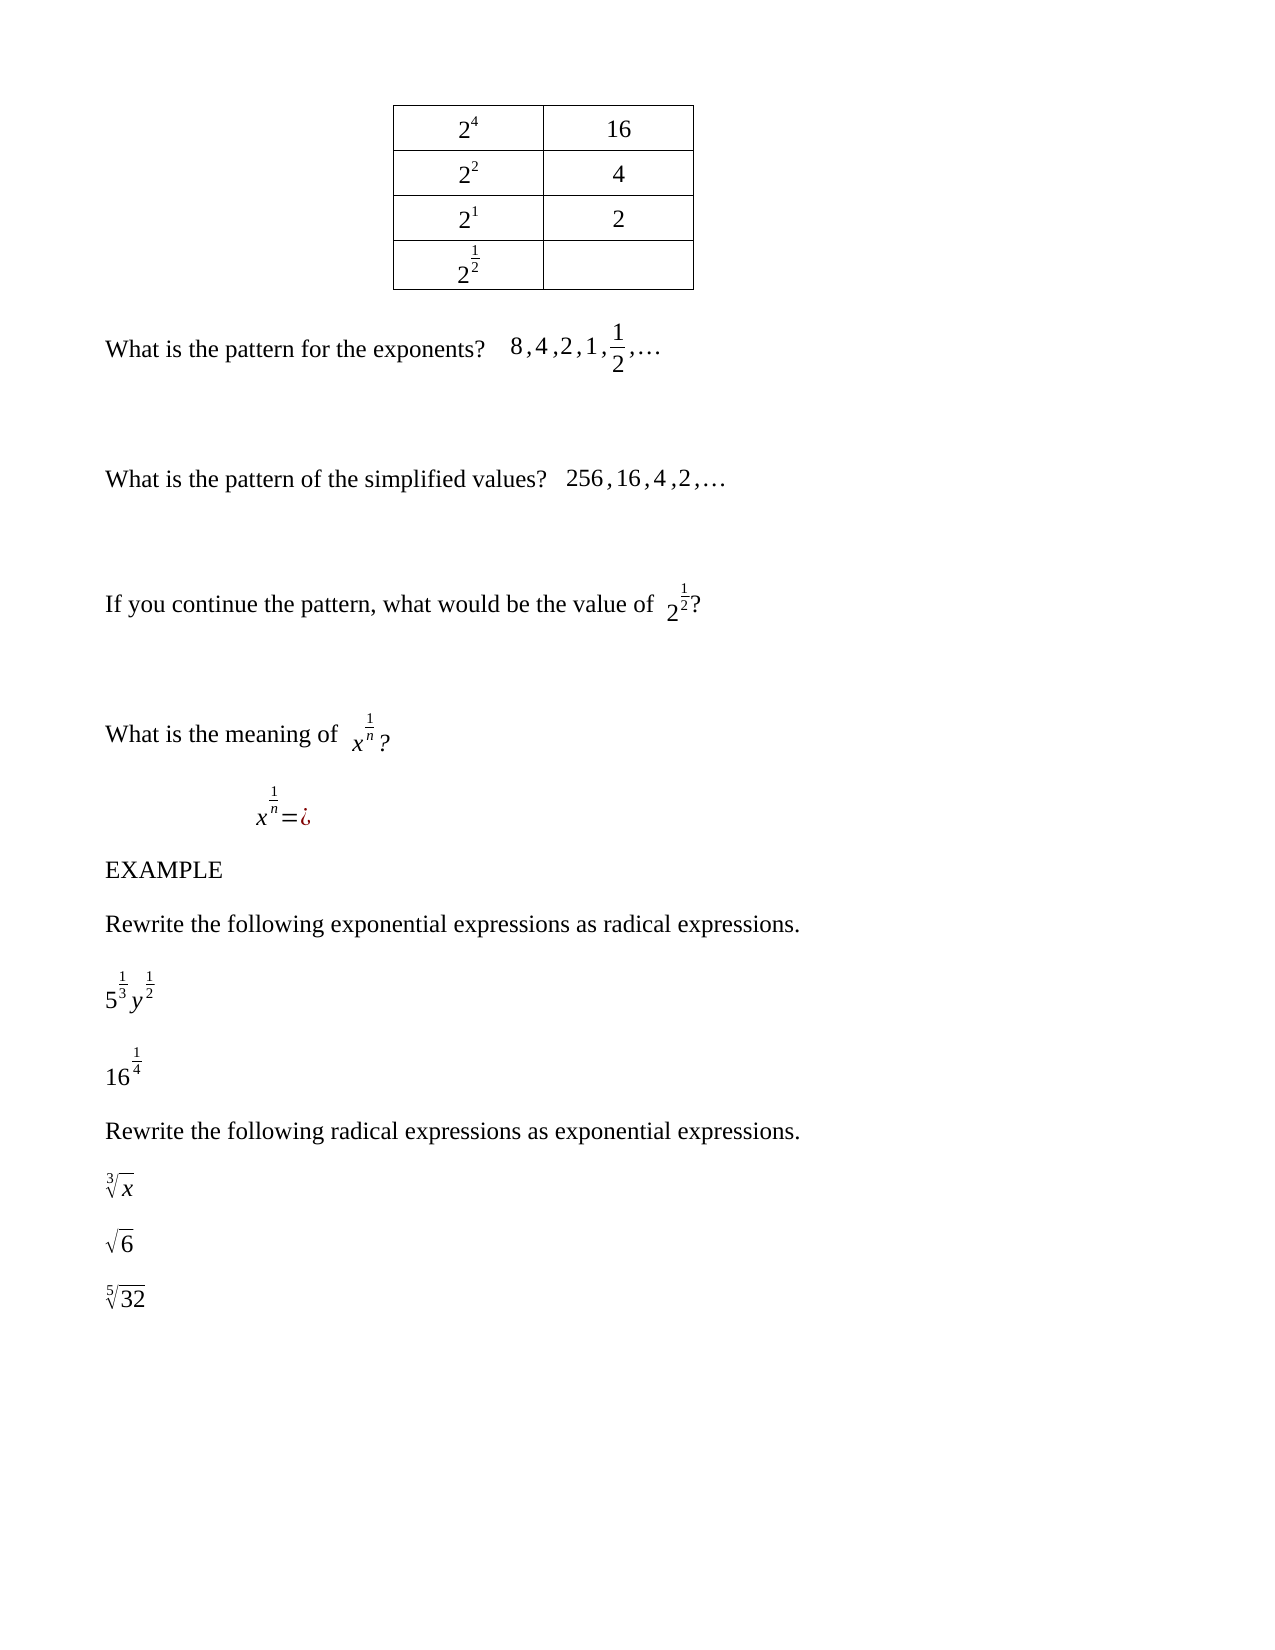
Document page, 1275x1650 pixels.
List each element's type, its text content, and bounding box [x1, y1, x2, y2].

text What is the meaning of [105, 710, 1170, 758]
table_cell 2 [544, 196, 693, 240]
table_cell 4 [544, 151, 693, 195]
text EXAMPLE [105, 856, 1170, 884]
text If you continue the pattern, what would be the value of ? [105, 579, 1170, 627]
text What is the pattern of the simplified values? [105, 464, 1170, 493]
table_cell [394, 241, 543, 289]
text What is the pattern for the exponents? [105, 319, 1170, 378]
table_cell [394, 106, 543, 150]
table_cell [394, 196, 543, 240]
text Rewrite the following radical expressions as exponential expressions. [105, 1116, 1170, 1145]
table_cell 16 [544, 106, 693, 150]
table_cell [394, 151, 543, 195]
text Rewrite the following exponential expressions as radical expressions. [105, 909, 1170, 938]
table_cell [544, 241, 693, 289]
